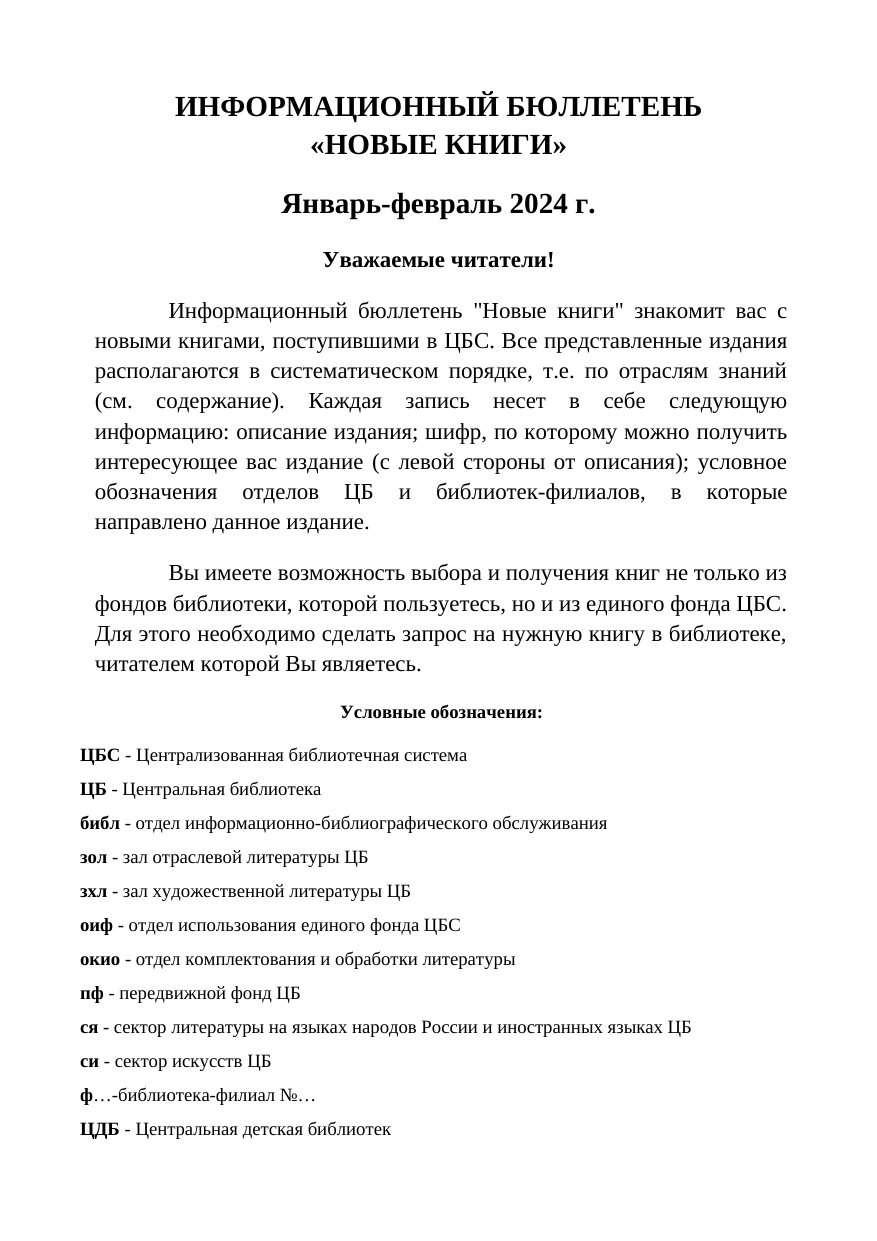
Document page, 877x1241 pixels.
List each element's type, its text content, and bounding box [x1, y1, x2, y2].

text библ - отдел информационно-библиографического обслуживания [80, 812, 788, 833]
text Вы имеете возможность выбора и получения книг не только из фондов библиотеки, которой пользуетесь, но и из единого фонда ЦБС. Для этого необходимо сделать запрос на нужную книгу в библиотеке, читателем которой Вы являетесь. [94, 559, 788, 676]
text си - сектор искусств ЦБ [80, 1050, 788, 1072]
text Уважаемые читатели! [89, 246, 788, 272]
text оиф - отдел использования единого фонда ЦБС [80, 914, 788, 935]
text ся - сектор литературы на языках народов России и иностранных языках ЦБ [80, 1016, 788, 1038]
text зол - зал отраслевой литературы ЦБ [80, 846, 788, 867]
text окио - отдел комплектования и обработки литературы [80, 948, 788, 969]
text Январь-февраль 2024 г. [89, 187, 788, 220]
text ЦБС - Централизованная библиотечная система [80, 743, 788, 765]
text ф…-библиотека-филиал №… [80, 1084, 788, 1106]
text ЦБ - Центральная библиотека [80, 778, 788, 799]
text пф - передвижной фонд ЦБ [80, 982, 788, 1003]
text ИНФОРМАЦИОННЫЙ БЮЛЛЕТЕНЬ «НОВЫЕ КНИГИ» [89, 89, 788, 161]
text Условные обозначения: [94, 701, 788, 723]
text ЦДБ - Центральная детская библиотек [80, 1118, 788, 1140]
text зхл - зал художественной литературы ЦБ [80, 880, 788, 901]
text Информационный бюллетень "Новые книги" знакомит вас с новыми книгами, поступившими в ЦБС. Все представленные издания располагаются в систематическом порядке, т.е. по отраслям знаний (см. содержание). Каждая запись несет в себе следующую информацию: описание издания; шифр, по которому можно получить интересующее вас издание (с левой стороны от описания); условное обозначения отделов ЦБ и библиотек-филиалов, в которые направлено данное издание. [94, 297, 788, 535]
